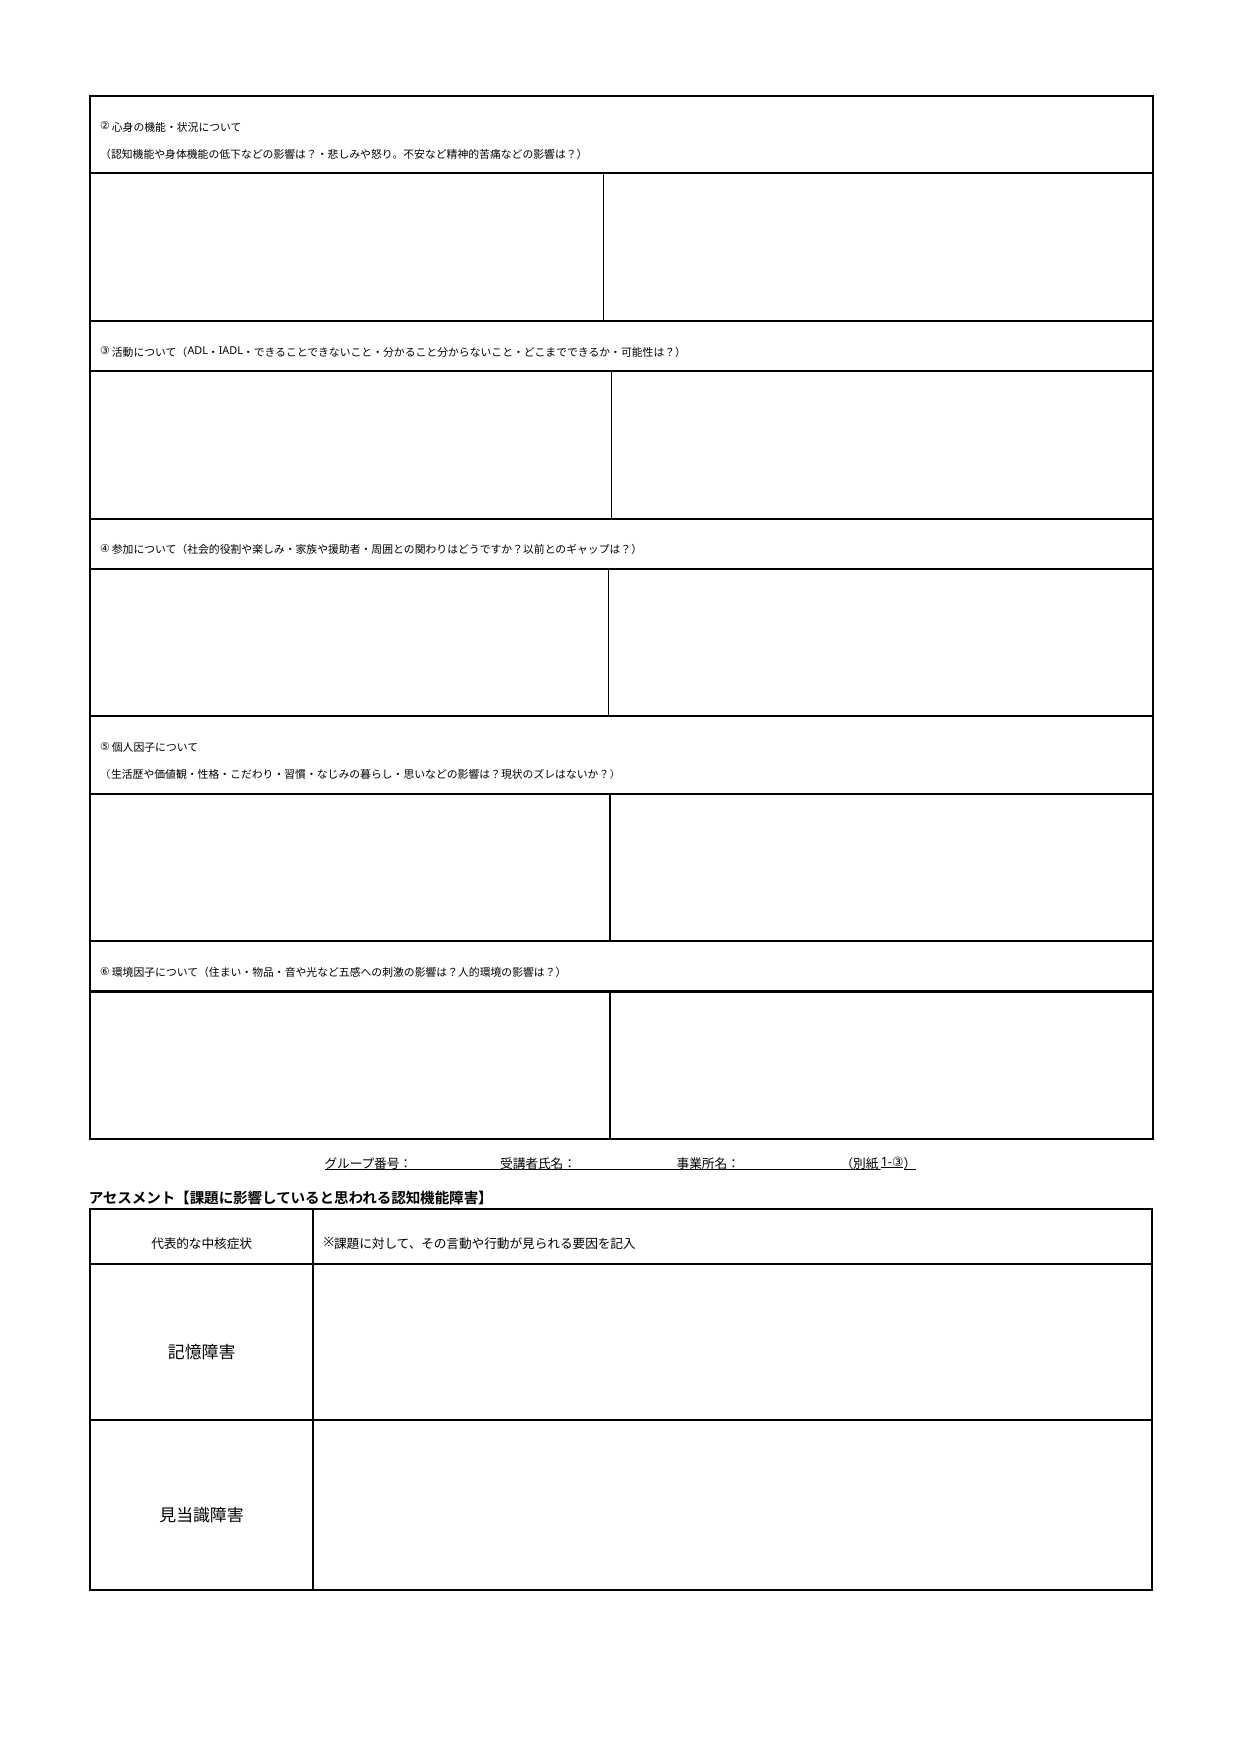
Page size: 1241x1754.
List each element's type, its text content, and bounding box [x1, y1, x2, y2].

table_cell [91, 795, 609, 940]
table_cell [91, 372, 611, 517]
table_cell ⑥環境因子について（住まい・物品・音や光など五感への刺激の影響は？人的環境の影響は？） [91, 942, 1152, 990]
table_cell [604, 174, 1152, 319]
table_cell ④参加について（社会的役割や楽しみ・家族や援助者・周囲との関わりはどうですか？以前とのギャップは？） [91, 520, 1152, 567]
table_cell ③活動について（ADL・IADL・できることできないこと・分かること分からないこと・どこまでできるか・可能性は？） [91, 322, 1152, 370]
table_cell [611, 795, 1152, 940]
table_cell [91, 993, 609, 1138]
table_cell [91, 570, 608, 715]
table_cell [91, 174, 603, 319]
table_cell ②心身の機能・状況について （認知機能や身体機能の低下などの影響は？・悲しみや怒り。不安など精神的苦痛などの影響は？） [91, 97, 1152, 172]
table_cell [611, 993, 1152, 1138]
table_cell [609, 570, 1152, 715]
table_header ※課題に対して、その言動や行動が見られる要因を記入 [314, 1210, 1151, 1263]
table_cell [314, 1265, 1151, 1419]
table_cell [314, 1421, 1151, 1589]
table_header 代表的な中核症状 [91, 1210, 312, 1263]
table_cell 記憶障害 [91, 1265, 312, 1419]
table_cell 見当識障害 [91, 1421, 312, 1589]
text グループ番号： 受講者氏名： 事業所名： （別紙1‐③） [88, 1140, 1152, 1172]
table_cell [612, 372, 1152, 517]
text アセスメント【課題に影響していると思われる認知機能障害】 [88, 1172, 1152, 1208]
table_cell ⑤個人因子について （生活歴や価値観・性格・こだわり・習慣・なじみの暮らし・思いなどの影響は？現状のズレはないか？） [91, 717, 1152, 792]
